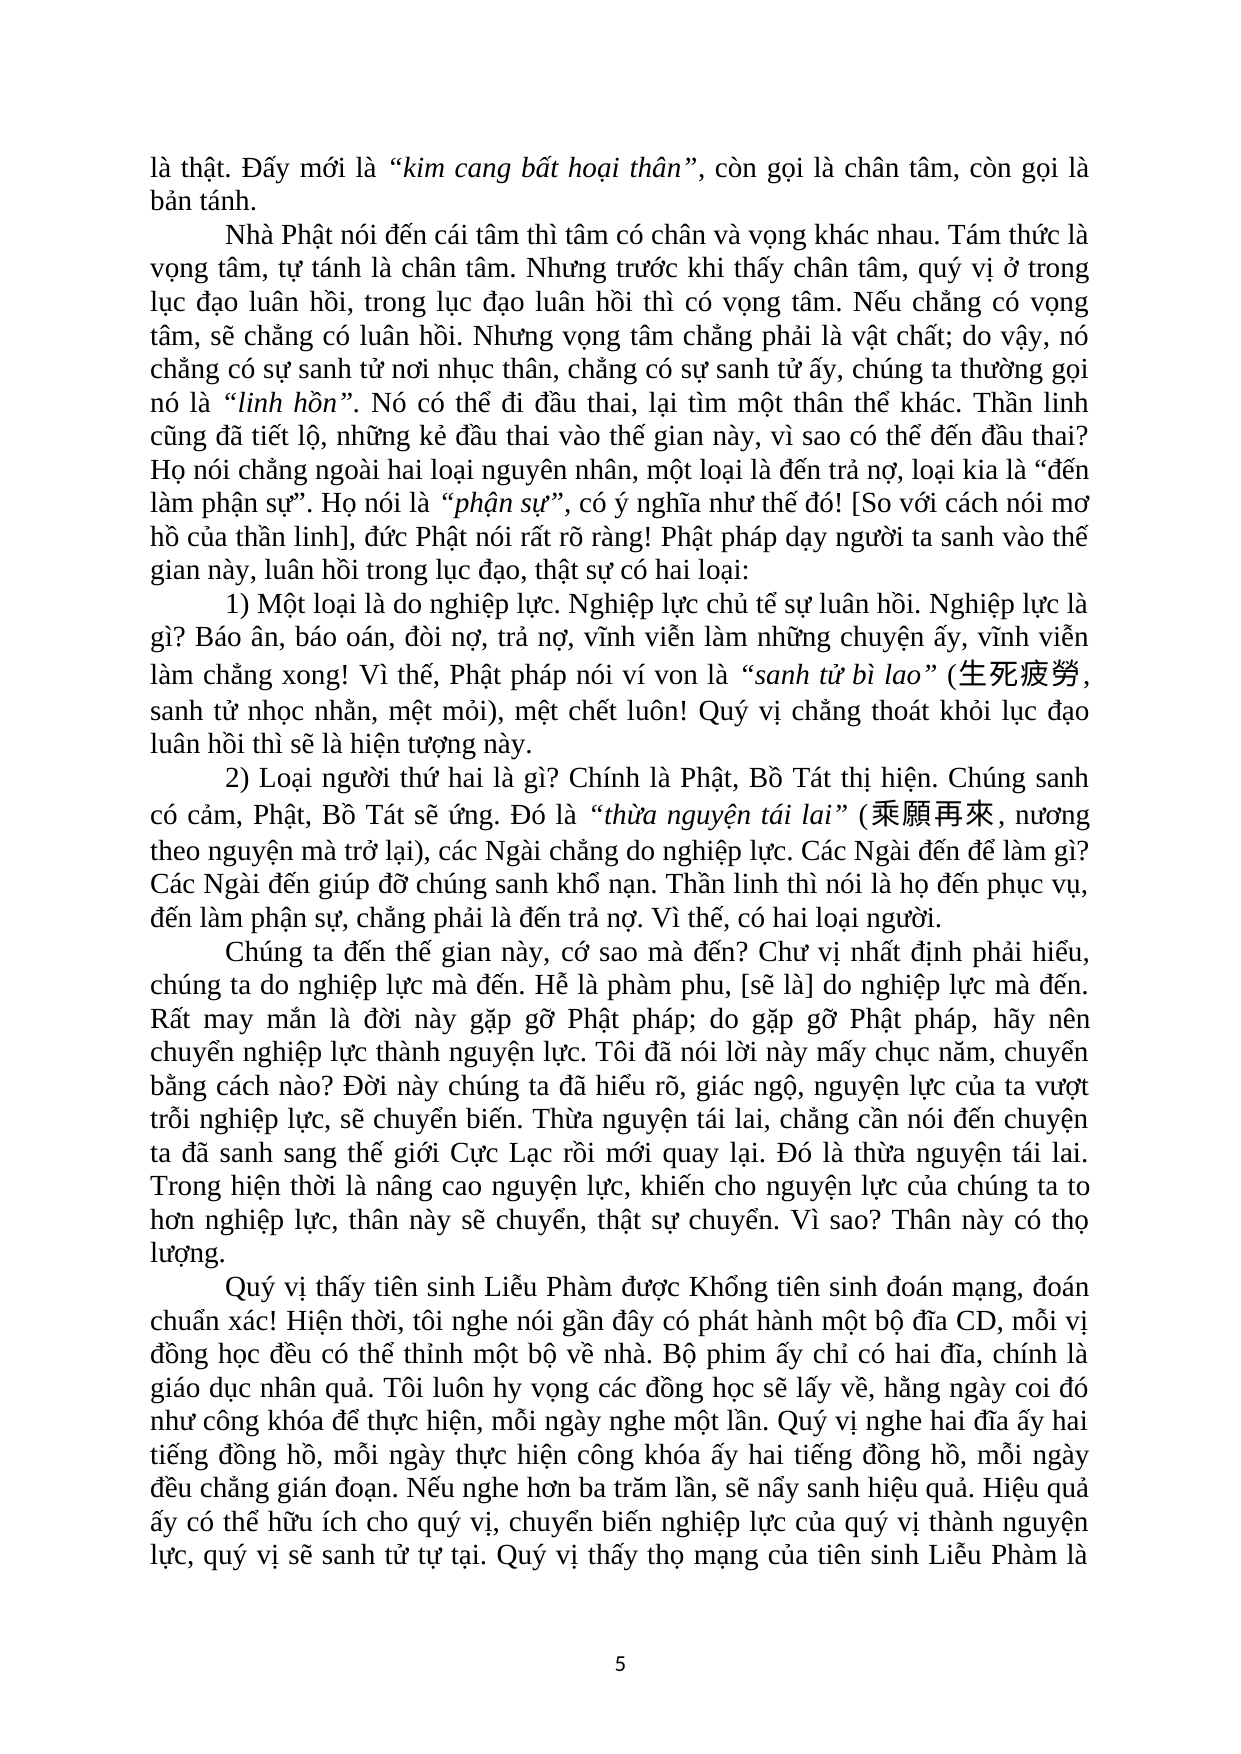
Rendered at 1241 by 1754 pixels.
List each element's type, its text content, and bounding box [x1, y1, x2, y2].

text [150, 1269, 1090, 1571]
text 1) Một loại là do nghiệp lực. Nghiệp lực chủ tể sự luân hồi. Nghiệp lực là gì? Báo ân, báo oán, đòi nợ, trả nợ, vĩnh viễn làm những chuyện ấy, vĩnh viễn làm chẳng xong! Vì thế, Phật pháp nói ví von là “sanh tử bì lao” (生死疲勞, sanh tử nhọc nhằn, mệt mỏi), mệt chết luôn! Quý vị chẳng thoát khỏi lục đạo luân hồi thì sẽ là hiện tượng này. [150, 586, 1090, 760]
text Nhà Phật nói đến cái tâm thì tâm có chân và vọng khác nhau. Tám thức là vọng tâm, tự tánh là chân tâm. Nhưng trước khi thấy chân tâm, quý vị ở trong lục đạo luân hồi, trong lục đạo luân hồi thì có vọng tâm. Nếu chẳng có vọng tâm, sẽ chẳng có luân hồi. Nhưng vọng tâm chẳng phải là vật chất; do vậy, nó chẳng có sự sanh tử nơi nhục thân, chẳng có sự sanh tử ấy, chúng ta thường gọi nó là “linh hồn”. Nó có thể đi đầu thai, lại tìm một thân thể khác. Thần linh cũng đã tiết lộ, những kẻ đầu thai vào thế gian này, vì sao có thể đến đầu thai? Họ nói chẳng ngoài hai loại nguyên nhân, một loại là đến trả nợ, loại kia là “đến làm phận sự”. Họ nói là “phận sự”, có ý nghĩa như thế đó! [So với cách nói mơ hồ của thần linh], đức Phật nói rất rõ ràng! Phật pháp dạy người ta sanh vào thế gian này, luân hồi trong lục đạo, thật sự có hai loại: [150, 217, 1090, 586]
text 2) Loại người thứ hai là gì? Chính là Phật, Bồ Tát thị hiện. Chúng sanh có cảm, Phật, Bồ Tát sẽ ứng. Đó là “thừa nguyện tái lai” (乘願再來, nương theo nguyện mà trở lại), các Ngài chẳng do nghiệp lực. Các Ngài đến để làm gì? Các Ngài đến giúp đỡ chúng sanh khổ nạn. Thần linh thì nói là họ đến phục vụ, đến làm phận sự, chẳng phải là đến trả nợ. Vì thế, có hai loại người. [150, 760, 1090, 934]
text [150, 150, 1090, 217]
text Chúng ta đến thế gian này, cớ sao mà đến? Chư vị nhất định phải hiểu, chúng ta do nghiệp lực mà đến. Hễ là phàm phu, [sẽ là] do nghiệp lực mà đến. Rất may mắn là đời này gặp gỡ Phật pháp; do gặp gỡ Phật pháp, hãy nên chuyển nghiệp lực thành nguyện lực. Tôi đã nói lời này mấy chục năm, chuyển bằng cách nào? Đời này chúng ta đã hiểu rõ, giác ngộ, nguyện lực của ta vượt trỗi nghiệp lực, sẽ chuyển biến. Thừa nguyện tái lai, chẳng cần nói đến chuyện ta đã sanh sang thế giới Cực Lạc rồi mới quay lại. Đó là thừa nguyện tái lai. Trong hiện thời là nâng cao nguyện lực, khiến cho nguyện lực của chúng ta to hơn nghiệp lực, thân này sẽ chuyển, thật sự chuyển. Vì sao? Thân này có thọ lượng. [150, 934, 1090, 1269]
